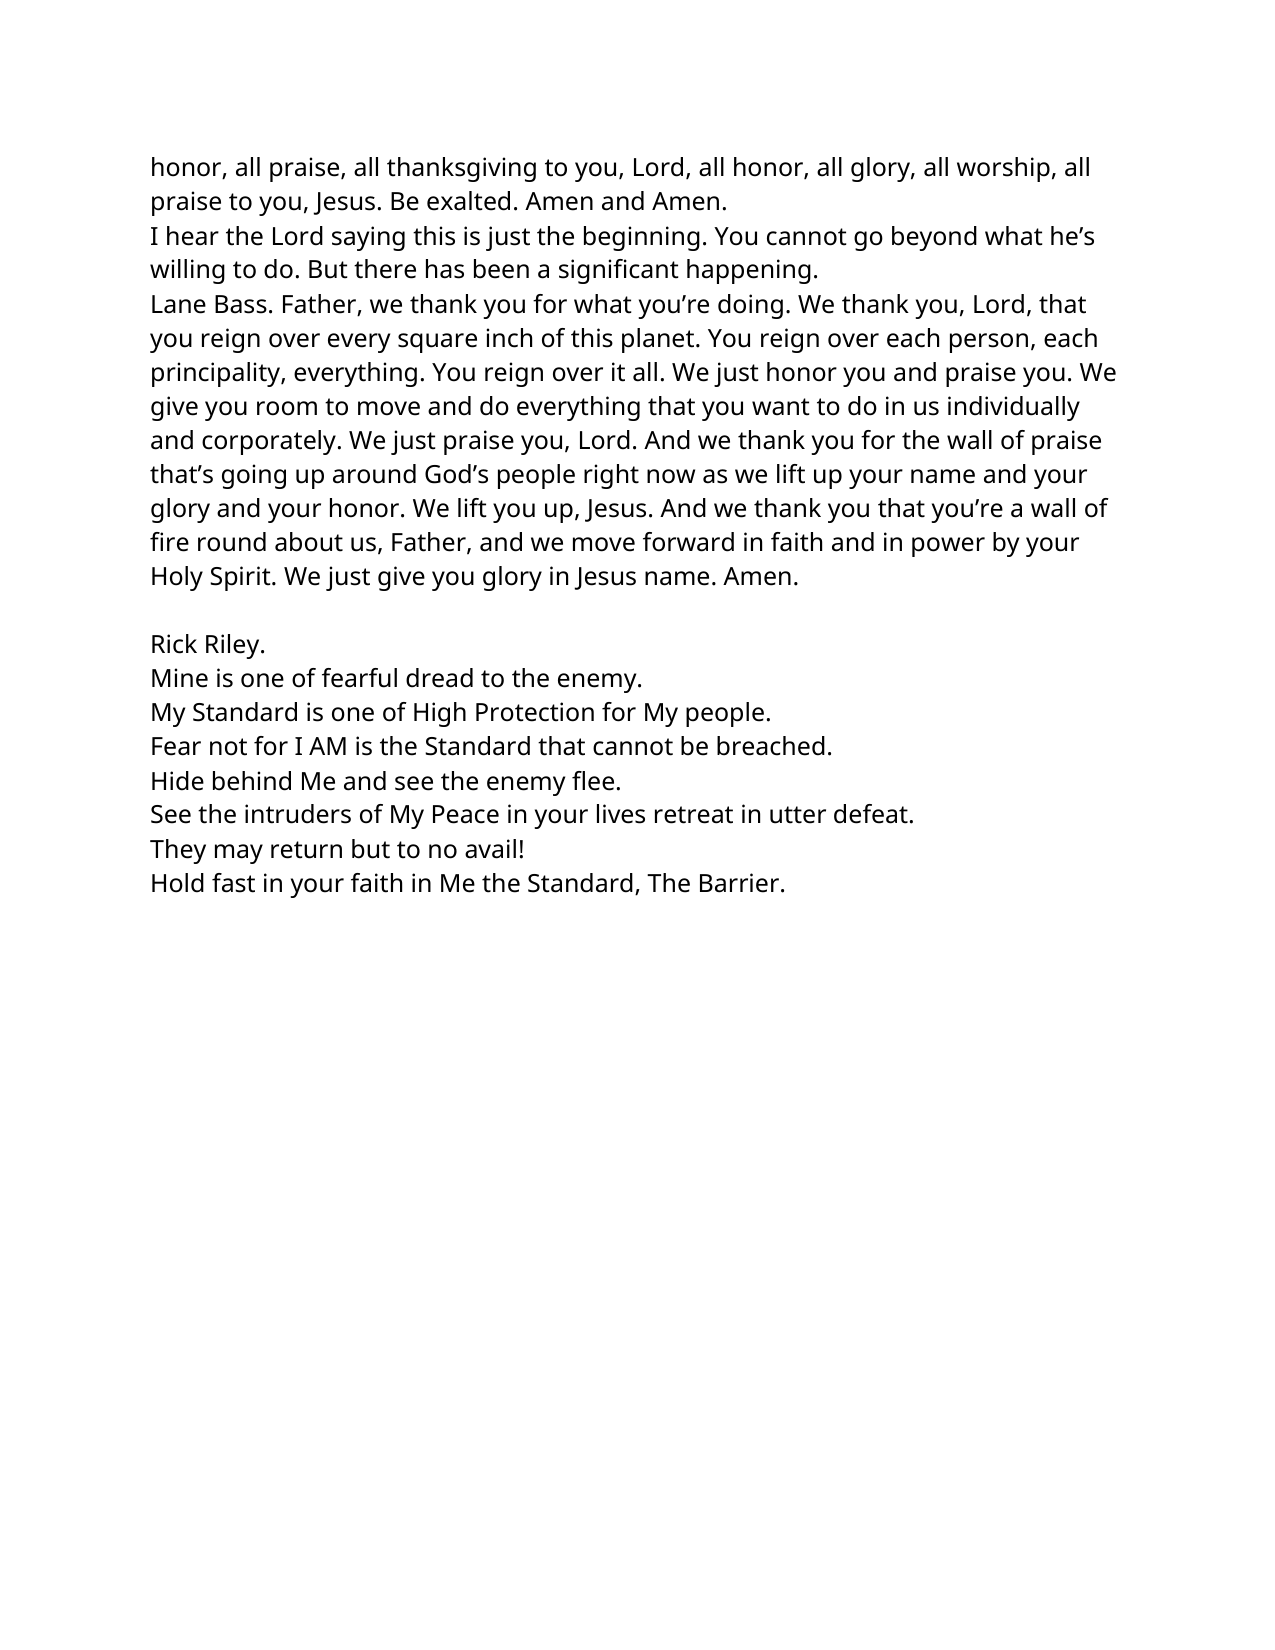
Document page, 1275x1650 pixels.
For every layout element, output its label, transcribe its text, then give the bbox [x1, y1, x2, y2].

text They may return but to no avail! [150, 831, 1125, 865]
text My Standard is one of High Protection for My people. [150, 695, 1125, 729]
text Mine is one of fearful dread to the enemy. [150, 661, 1125, 695]
text Fear not for I AM is the Standard that cannot be breached. [150, 729, 1125, 763]
text Hide behind Me and see the enemy flee. [150, 763, 1125, 797]
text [150, 150, 1125, 218]
text Hold fast in your faith in Me the Standard, The Barrier. [150, 865, 1125, 899]
text I hear the Lord saying this is just the beginning. You cannot go beyond what he’s willing to do. But there has been a significant happening. [150, 218, 1125, 286]
text See the intruders of My Peace in your lives retreat in utter defeat. [150, 797, 1125, 831]
text Lane Bass. Father, we thank you for what you’re doing. We thank you, Lord, that you reign over every square inch of this planet. You reign over each person, each principality, everything. You reign over it all. We just honor you and praise you. We give you room to move and do everything that you want to do in us individually and corporately. We just praise you, Lord. And we thank you for the wall of praise that’s going up around God’s people right now as we lift up your name and your glory and your honor. We lift you up, Jesus. And we thank you that you’re a wall of fire round about us, Father, and we move forward in faith and in power by your Holy Spirit. We just give you glory in Jesus name. Amen. [150, 286, 1125, 593]
text Rick Riley. [150, 627, 1125, 661]
